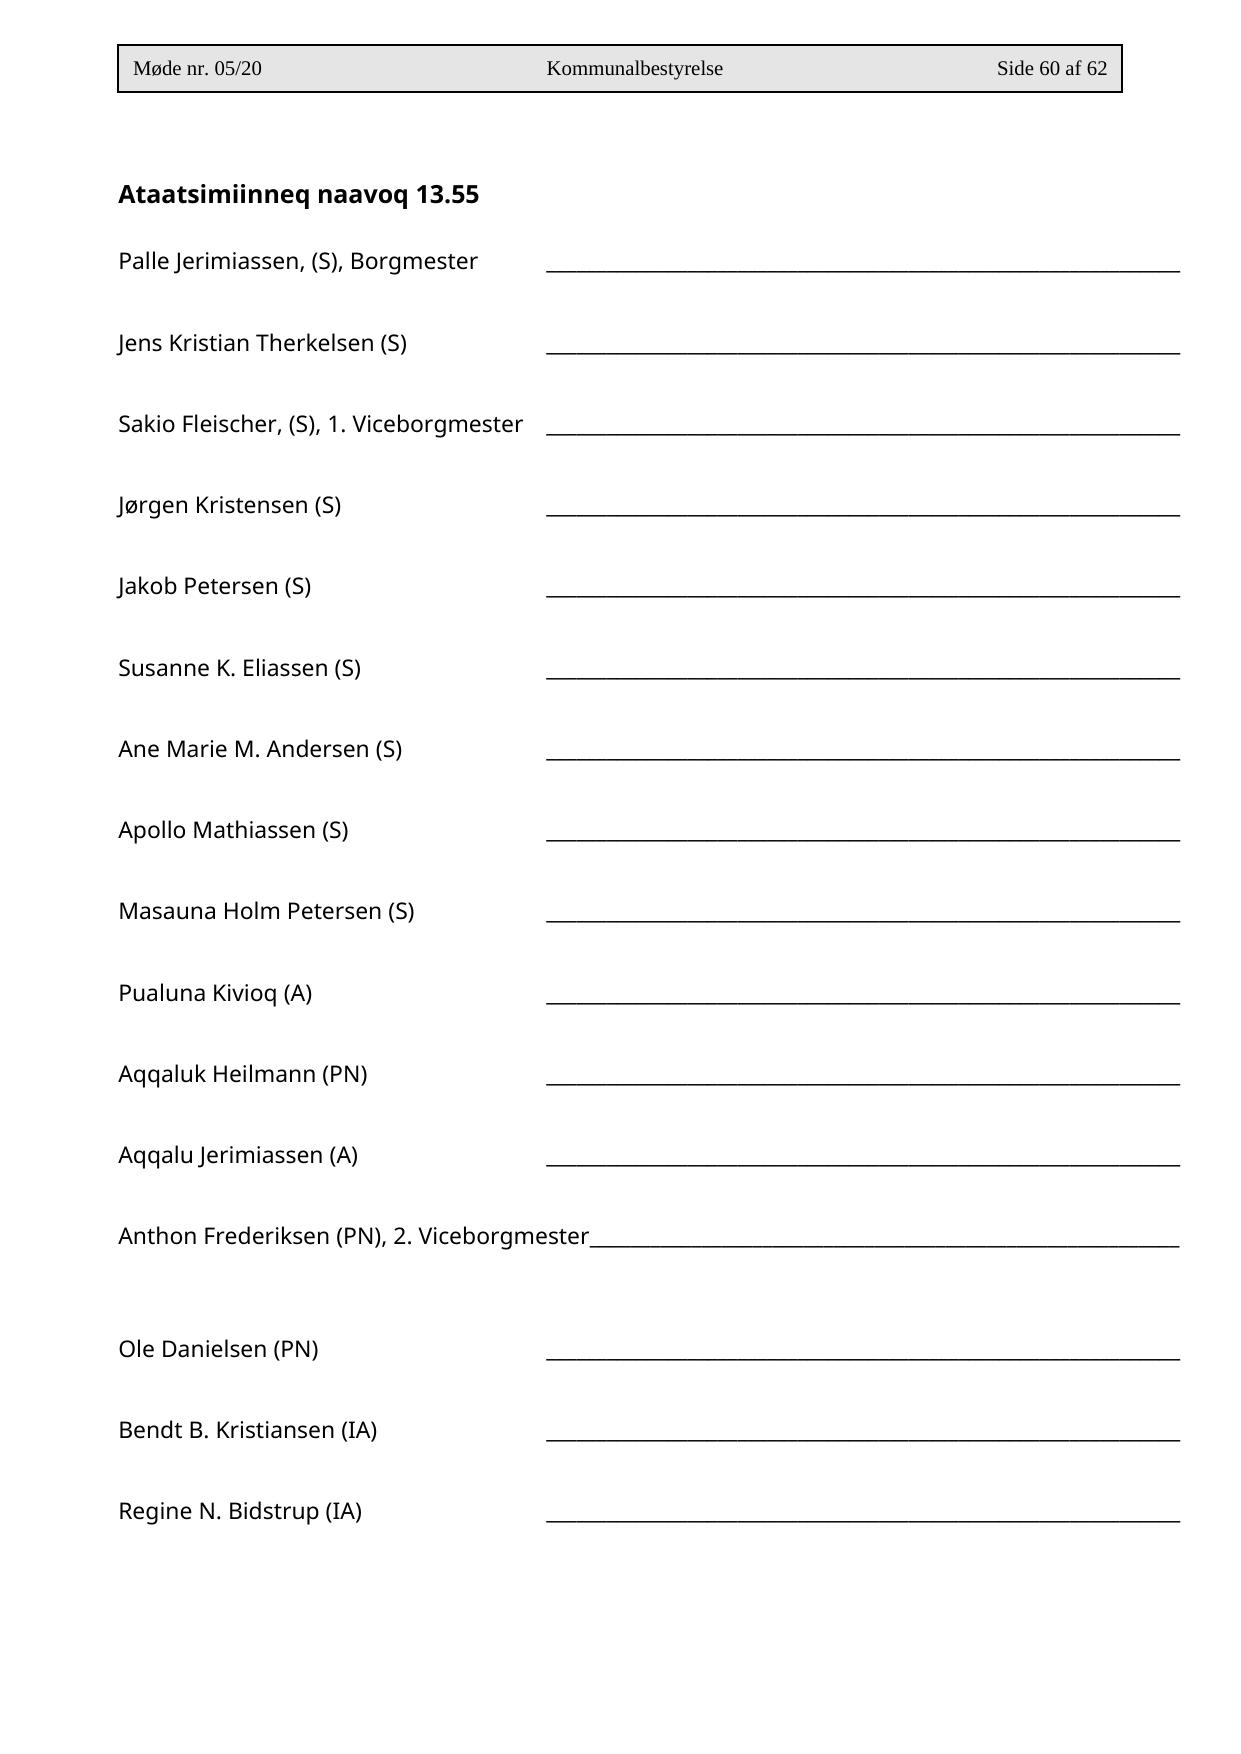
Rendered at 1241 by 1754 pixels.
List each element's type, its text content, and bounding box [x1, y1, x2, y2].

text Sakio Fleischer, (S), 1. Viceborgmester [118, 408, 1122, 439]
text Jakob Petersen (S) [118, 570, 1122, 602]
text Regine N. Bidstrup (IA) [118, 1495, 1122, 1527]
text Ataatsimiinneq naavoq 13.55 [118, 177, 1122, 211]
text Anthon Frederiksen (PN), 2. Viceborgmester [118, 1220, 1122, 1283]
text Aqqaluk Heilmann (PN) [118, 1058, 1122, 1089]
text Susanne K. Eliassen (S) [118, 652, 1122, 683]
text Jørgen Kristensen (S) [118, 489, 1122, 520]
text Masauna Holm Petersen (S) [118, 895, 1122, 927]
text Aqqalu Jerimiassen (A) [118, 1139, 1122, 1170]
text Pualuna Kivioq (A) [118, 977, 1122, 1008]
text Bendt B. Kristiansen (IA) [118, 1414, 1122, 1445]
text Apollo Mathiassen (S) [118, 814, 1122, 845]
text Jens Kristian Therkelsen (S) [118, 327, 1122, 358]
text Ane Marie M. Andersen (S) [118, 733, 1122, 764]
text Palle Jerimiassen, (S), Borgmester [118, 245, 1122, 277]
text Ole Danielsen (PN) [118, 1333, 1122, 1364]
